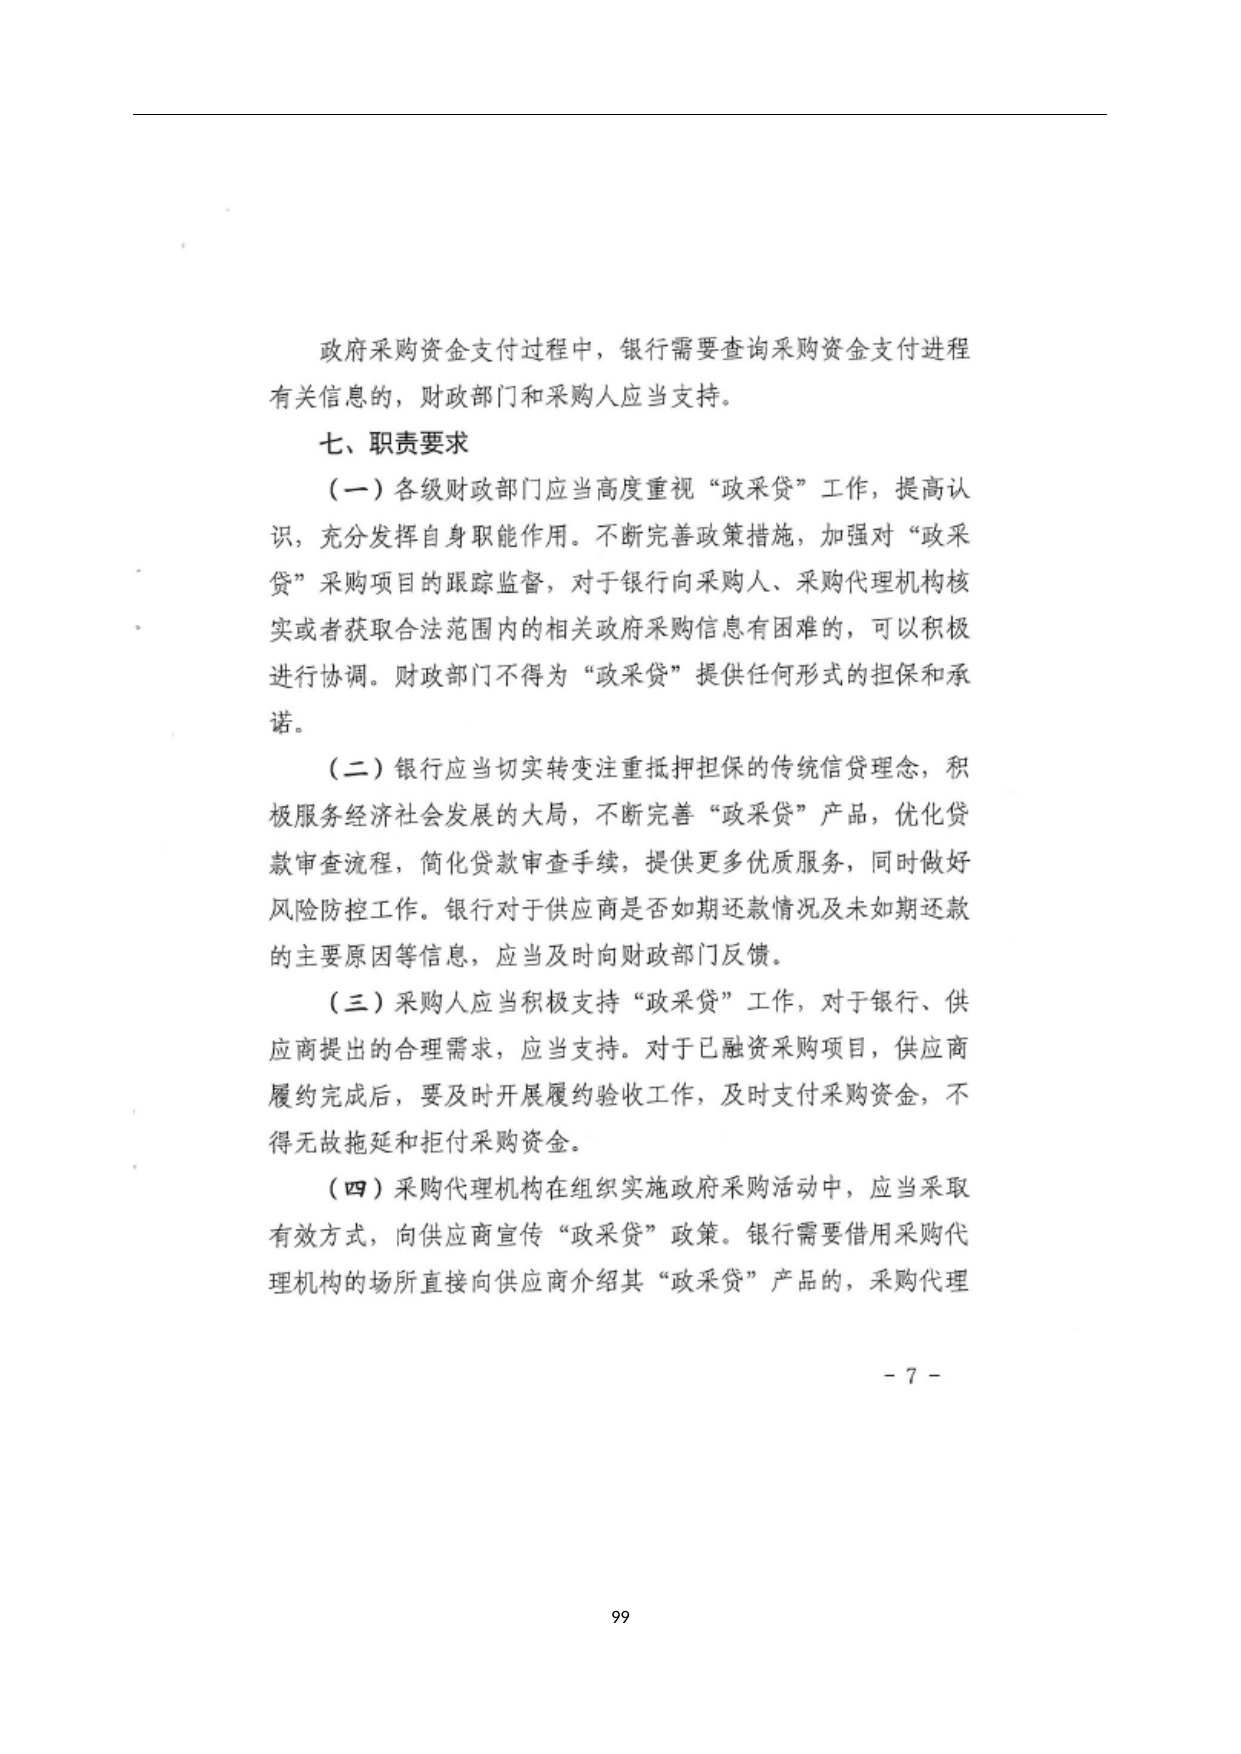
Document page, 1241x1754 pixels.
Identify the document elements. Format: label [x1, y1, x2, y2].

picture [132, 138, 1108, 1510]
